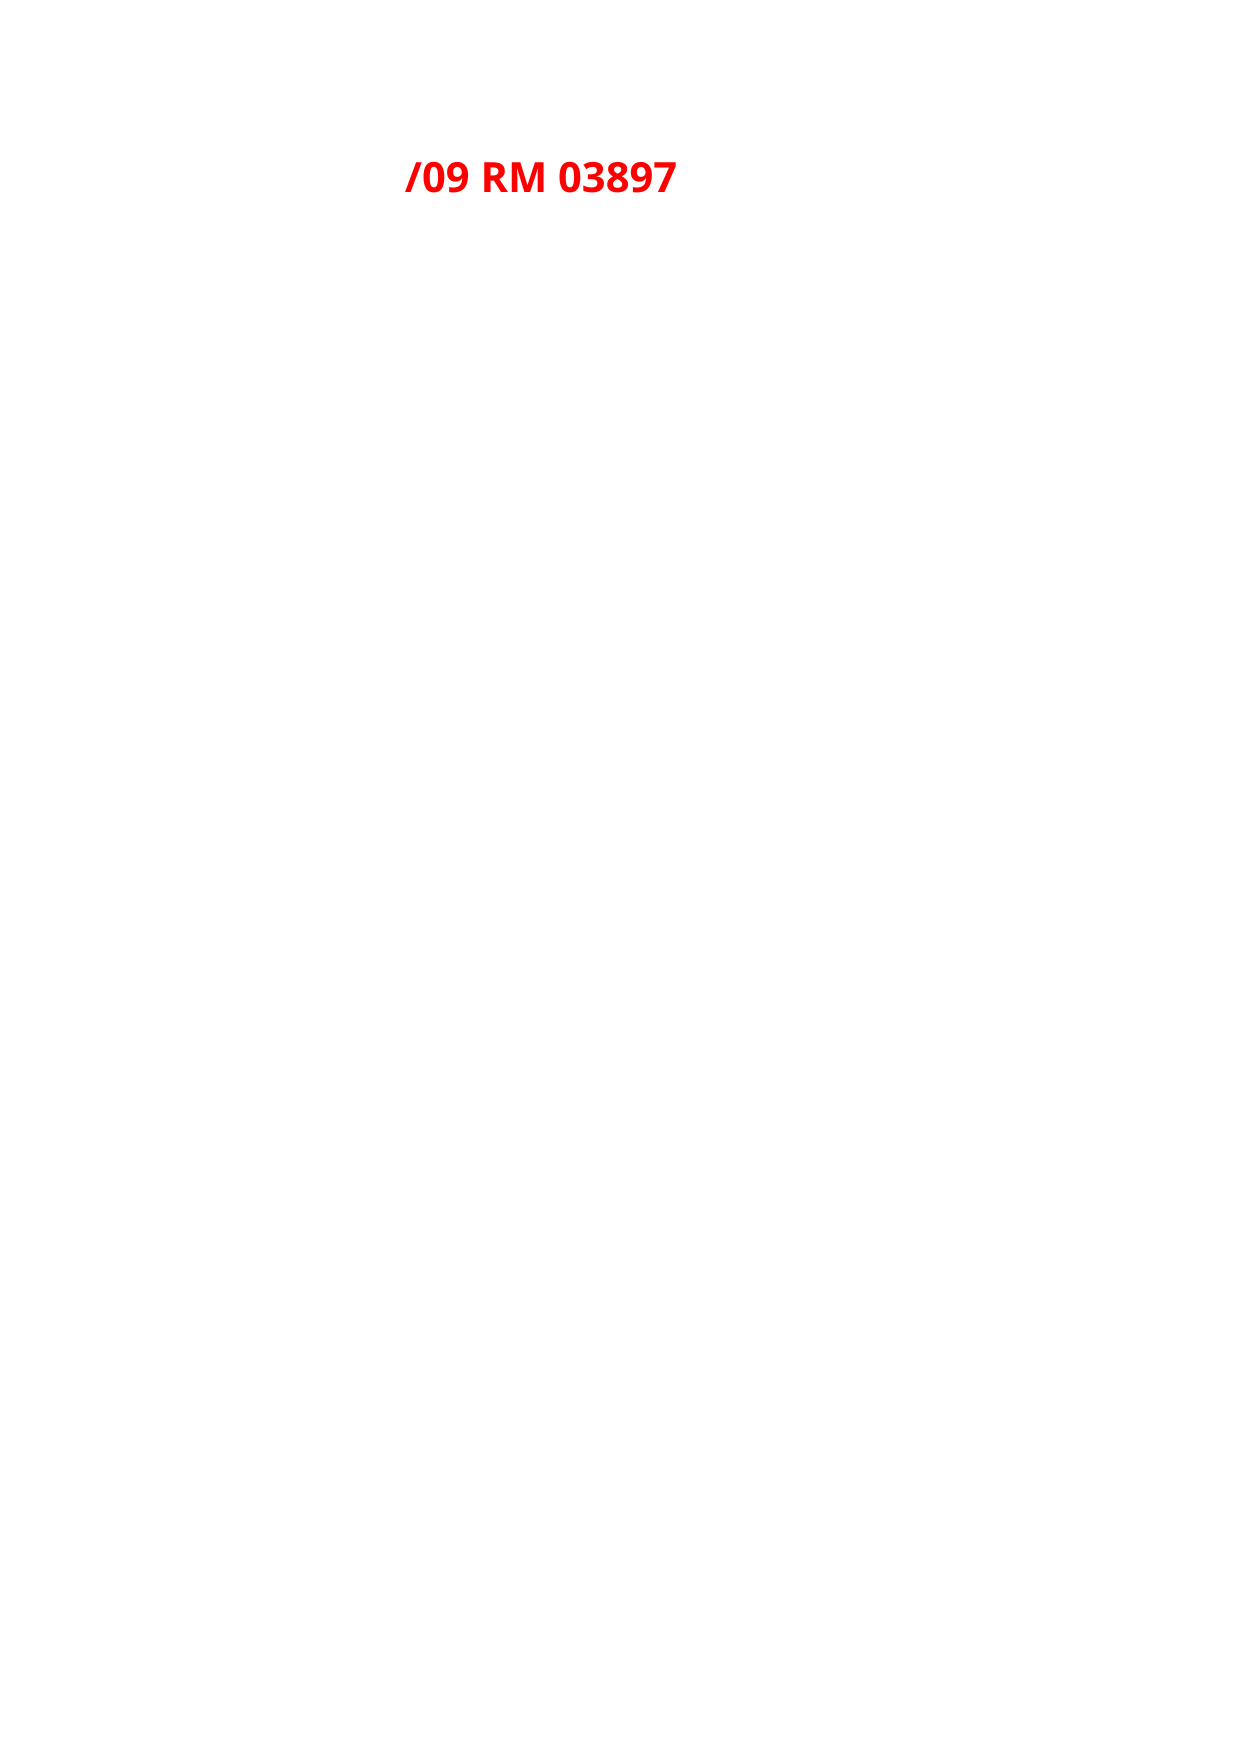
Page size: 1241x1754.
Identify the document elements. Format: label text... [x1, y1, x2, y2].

text /09 RM 03897 [177, 148, 1063, 204]
